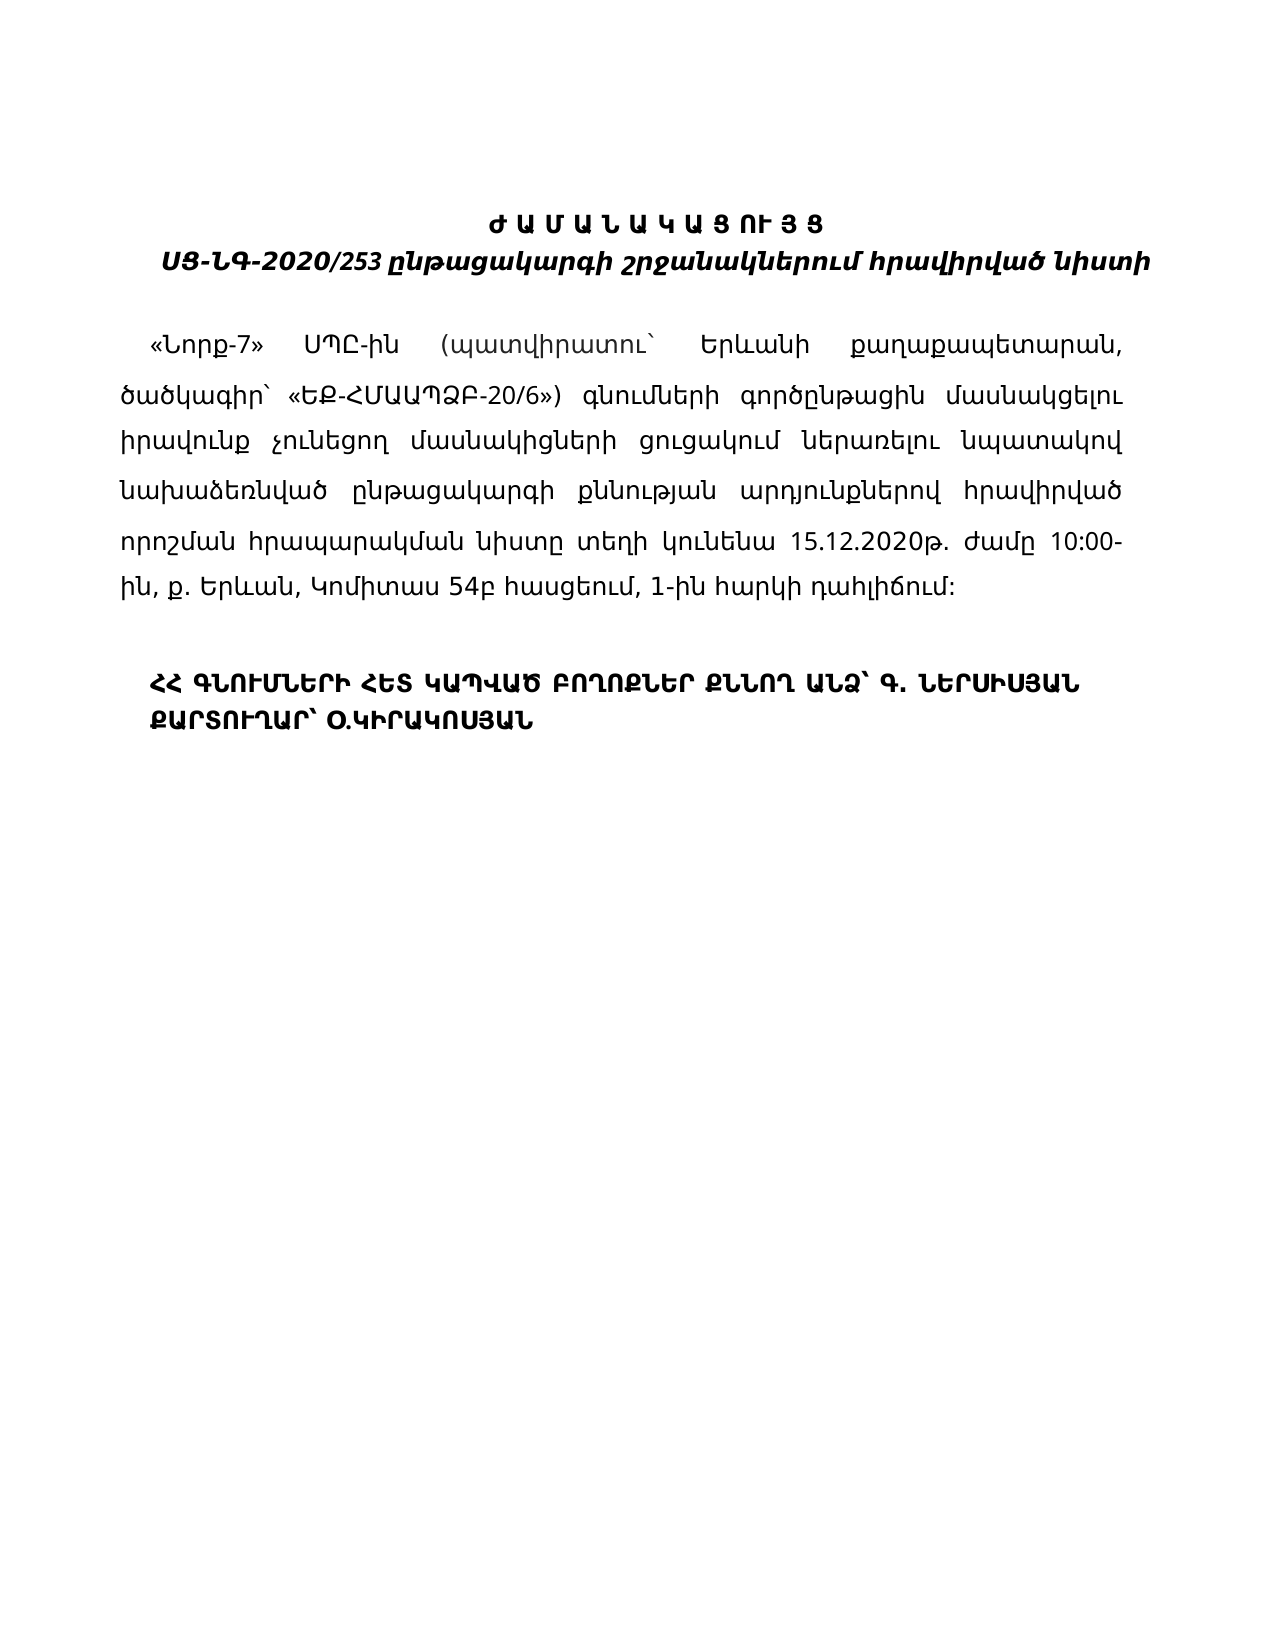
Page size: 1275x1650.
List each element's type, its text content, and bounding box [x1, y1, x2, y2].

text ՀՀ ԳՆՈՒՄՆԵՐԻ ՀԵՏ ԿԱՊՎԱԾ ԲՈՂՈՔՆԵՐ ՔՆՆՈՂ ԱՆՁ՝ Գ. ՆԵՐՍԻՍՅԱՆ ՔԱՐՏՈՒՂԱՐ՝ Օ.ԿԻՐԱԿՈՍՅԱՆ [150, 669, 1081, 737]
text «Նորք-7» ՍՊԸ-ին (պատվիրատու` Երևանի քաղաքապետարան, ծածկագիր՝ «ԵՔ-ՀՄԱԱՊՁԲ-20/6») գնումների գործընթացին մասնակցելու իրավունք չունեցող մասնակիցների ցուցակում ներառելու նպատակով նախաձեռնված ընթացակարգի քննության արդյունքներով հրավիրված որոշման հրապարակման նիստը տեղի կունենա 15.12.2020թ. ժամը 10:00-ին, ք. Երևան, Կոմիտաս 54բ հասցեում, 1-ին հարկի դահլիճում: [120, 326, 1123, 601]
text Ժ Ա Մ Ա Ն Ա Կ Ա Ց ՈՒ Յ Ց [150, 210, 1162, 239]
text ՍՑ-ՆԳ-2020/253 ընթացակարգի շրջանակներում հրավիրված նիստի [150, 243, 1162, 278]
